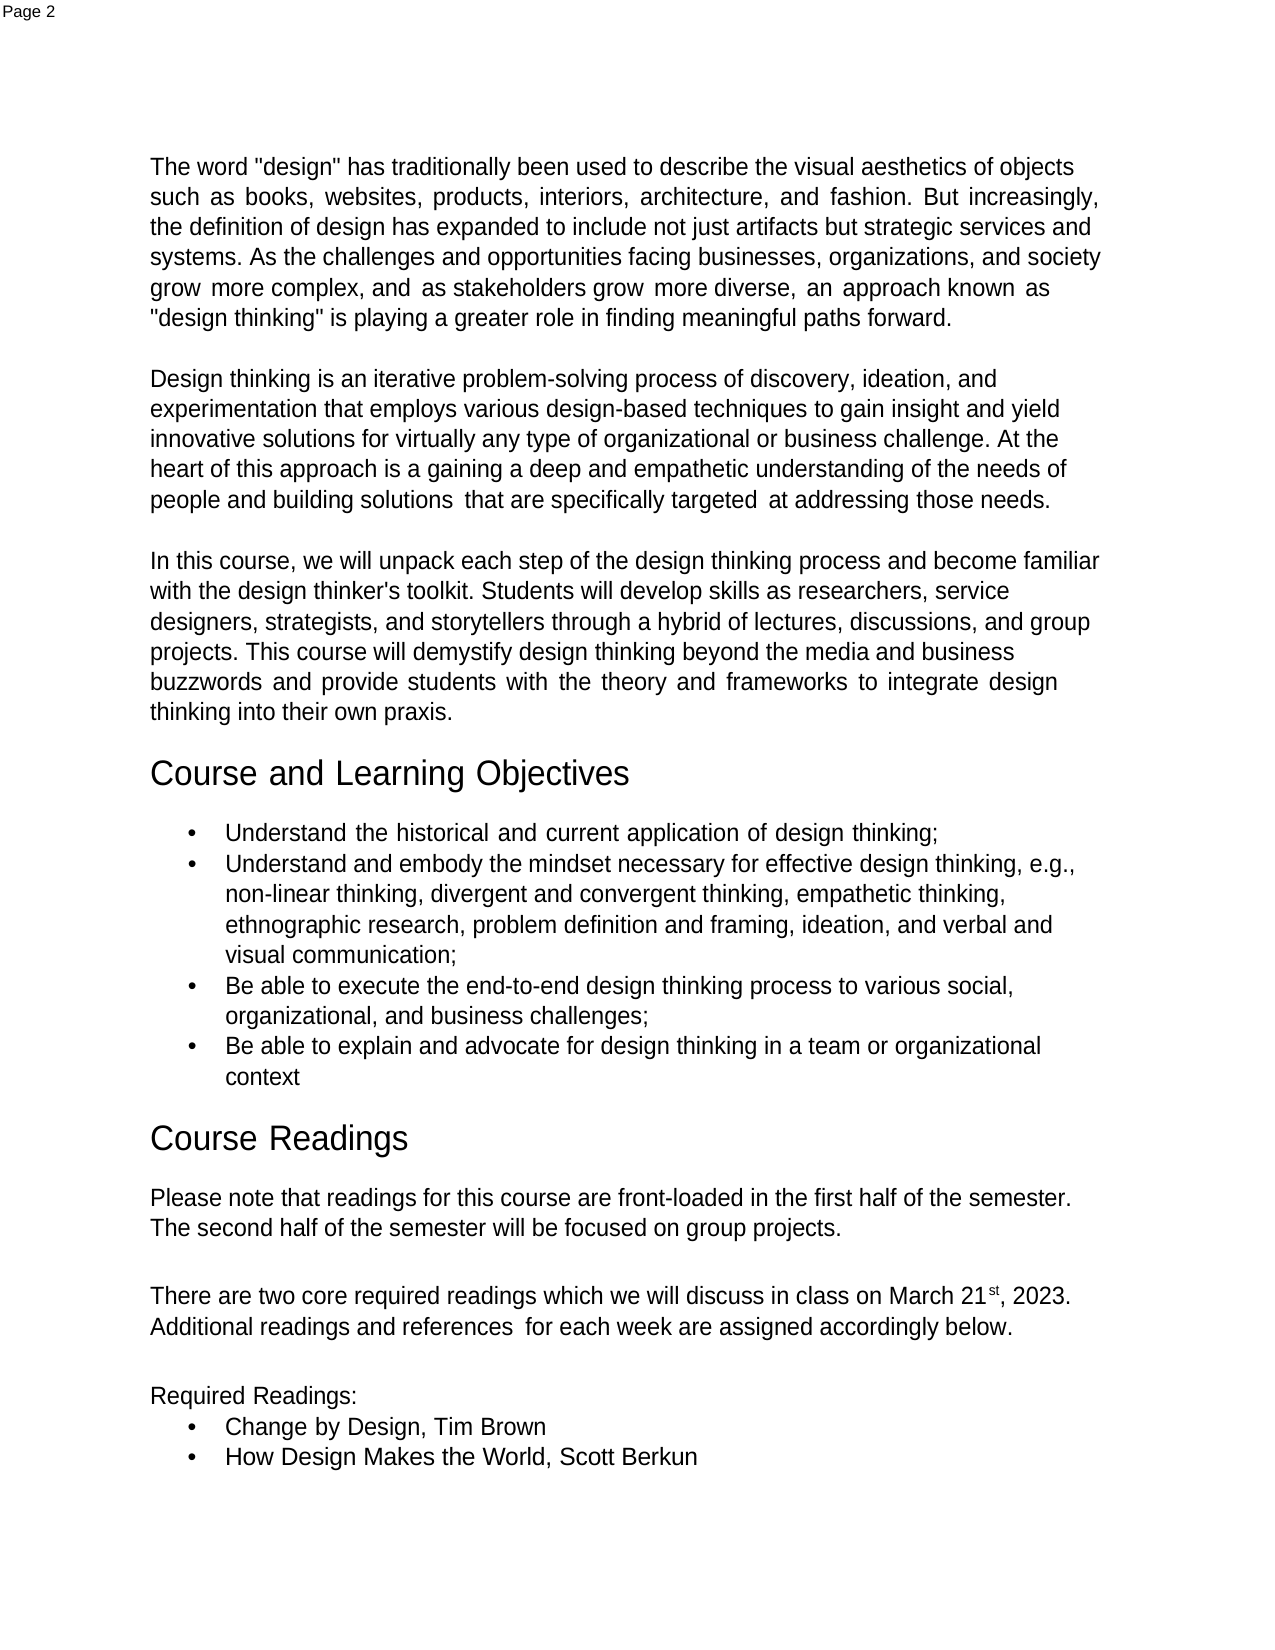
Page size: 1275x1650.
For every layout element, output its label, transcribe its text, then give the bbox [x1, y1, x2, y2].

list Understand the historical and current application of design thinking; [187, 818, 1135, 847]
subtitle Course Readings [150, 1117, 1135, 1158]
list Understand and embody the mindset necessary for effective design thinking, e.g., non-linear thinking, divergent and convergent thinking, empathetic thinking, ethnographic research, problem definition and framing, ideation, and verbal and visual communication; [188, 849, 1098, 969]
subtitle Course and Learning Objectives [150, 753, 1135, 793]
text Required Readings: [150, 1381, 1135, 1409]
text In this course, we will unpack each step of the design thinking process and become familiar with the design thinker's toolkit. Students will develop skills as researchers, service designers, strategists, and storytellers through a hybrid of lectures, discussions, and group projects. This course will demystify design thinking beyond the media and business buzzwords and provide students with the theory and frameworks to integrate design thinking into their own praxis. [150, 546, 1109, 726]
list Be able to explain and advocate for design thinking in a team or organizational context [188, 1031, 1060, 1090]
text There are two core required readings which we will discuss in class on March 21st, 2023. Additional readings and references for each week are assigned accordingly below. [150, 1281, 1135, 1340]
text Please note that readings for this course are front-loaded in the first half of the semester. The second half of the semester will be focused on group projects. [150, 1183, 1109, 1242]
text Design thinking is an iterative problem-solving process of discovery, ideation, and experimentation that employs various design-based techniques to gain insight and yield innovative solutions for virtually any type of organizational or business challenge. At the heart of this approach is a gaining a deep and empathetic understanding of the needs of people and building solutions that are specifically targeted at addressing those needs. [150, 363, 1109, 513]
list Be able to execute the end-to-end design thinking process to various social, organizational, and business challenges; [188, 971, 1036, 1029]
text The word "design" has traditionally been used to describe the visual aesthetics of objects such as books, websites, products, interiors, architecture, and fashion. But increasingly, the definition of design has expanded to include not just artifacts but strategic services and systems. As the challenges and opportunities facing businesses, organizations, and society grow more complex, and as stakeholders grow more diverse, an approach known as "design thinking" is playing a greater role in finding meaningful paths forward. [150, 151, 1111, 332]
list How Design Makes the World, Scott Berkun [187, 1442, 1135, 1471]
list Change by Design, Tim Brown [187, 1412, 1135, 1440]
